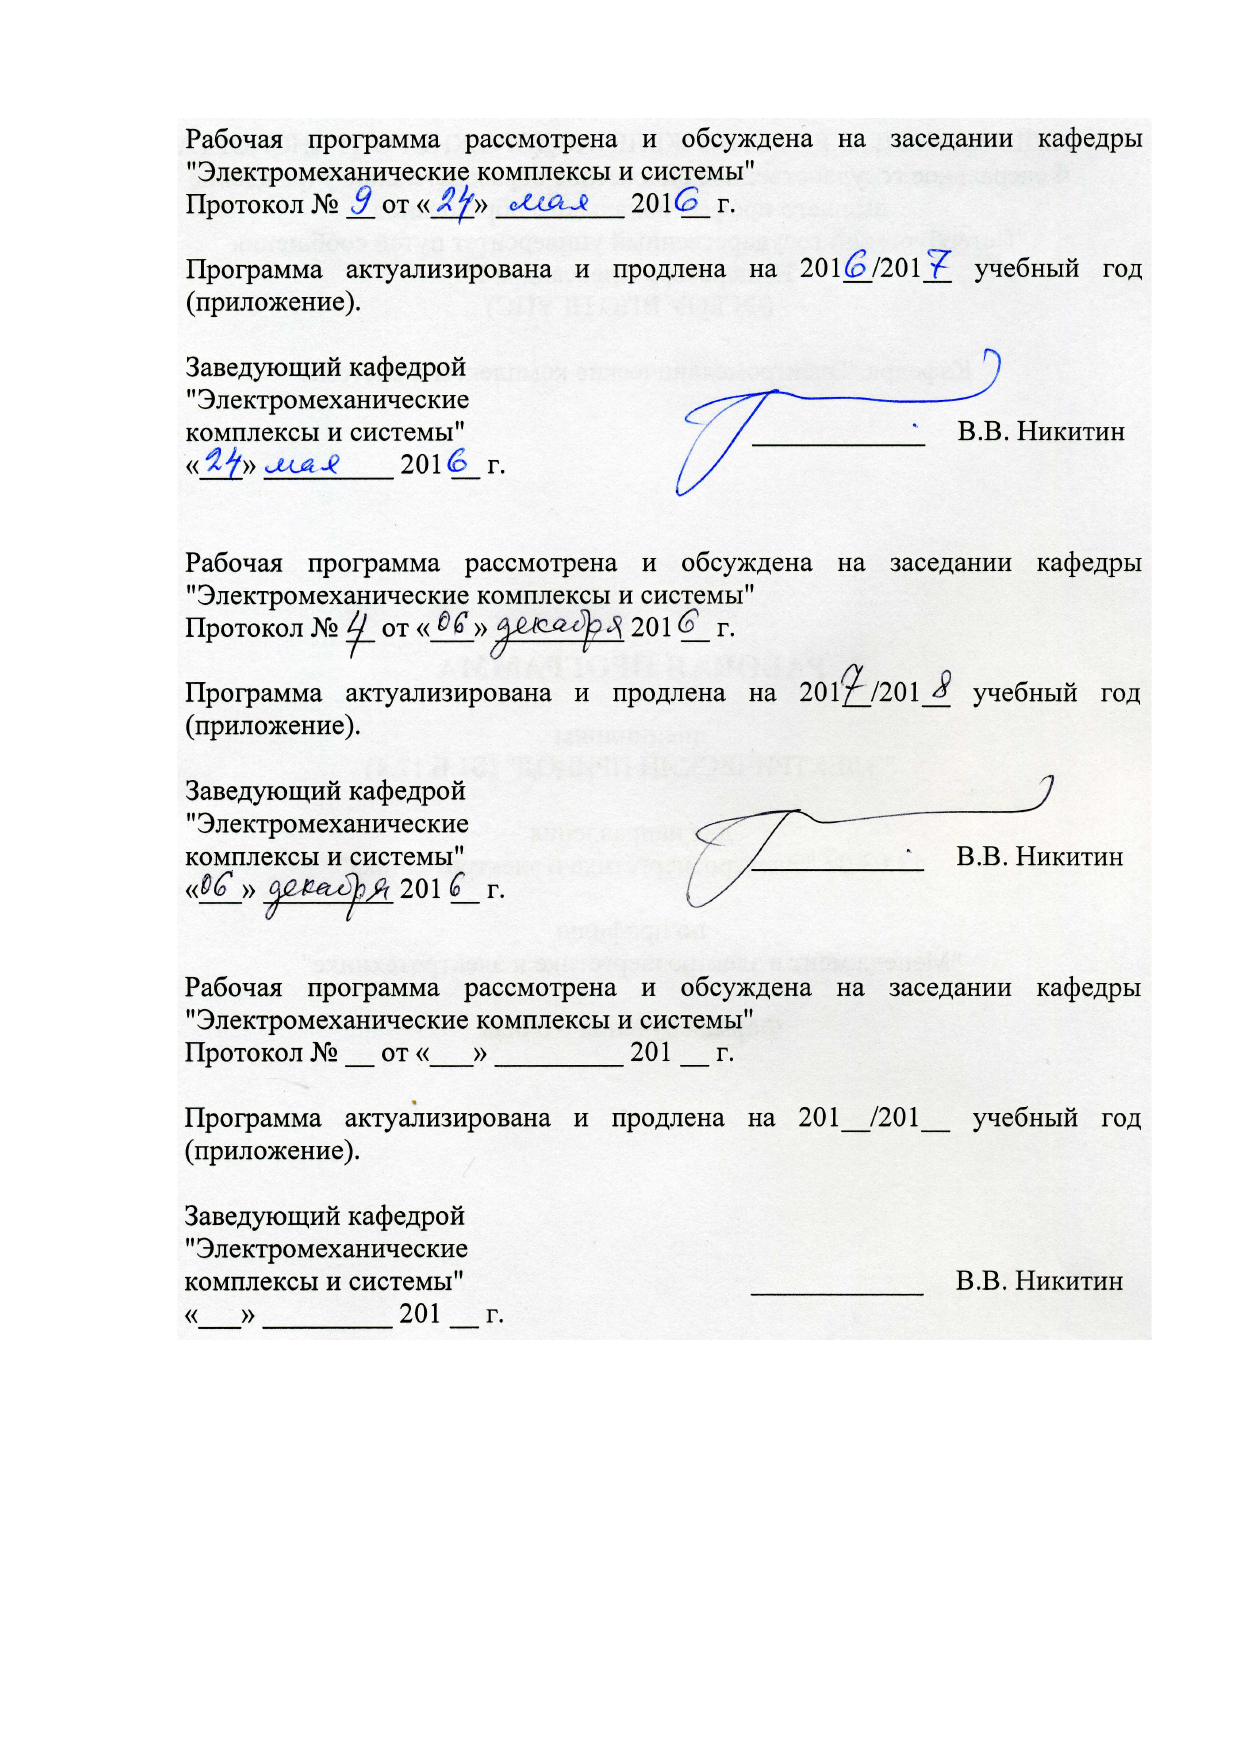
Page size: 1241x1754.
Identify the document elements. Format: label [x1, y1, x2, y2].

picture [177, 118, 1152, 1340]
